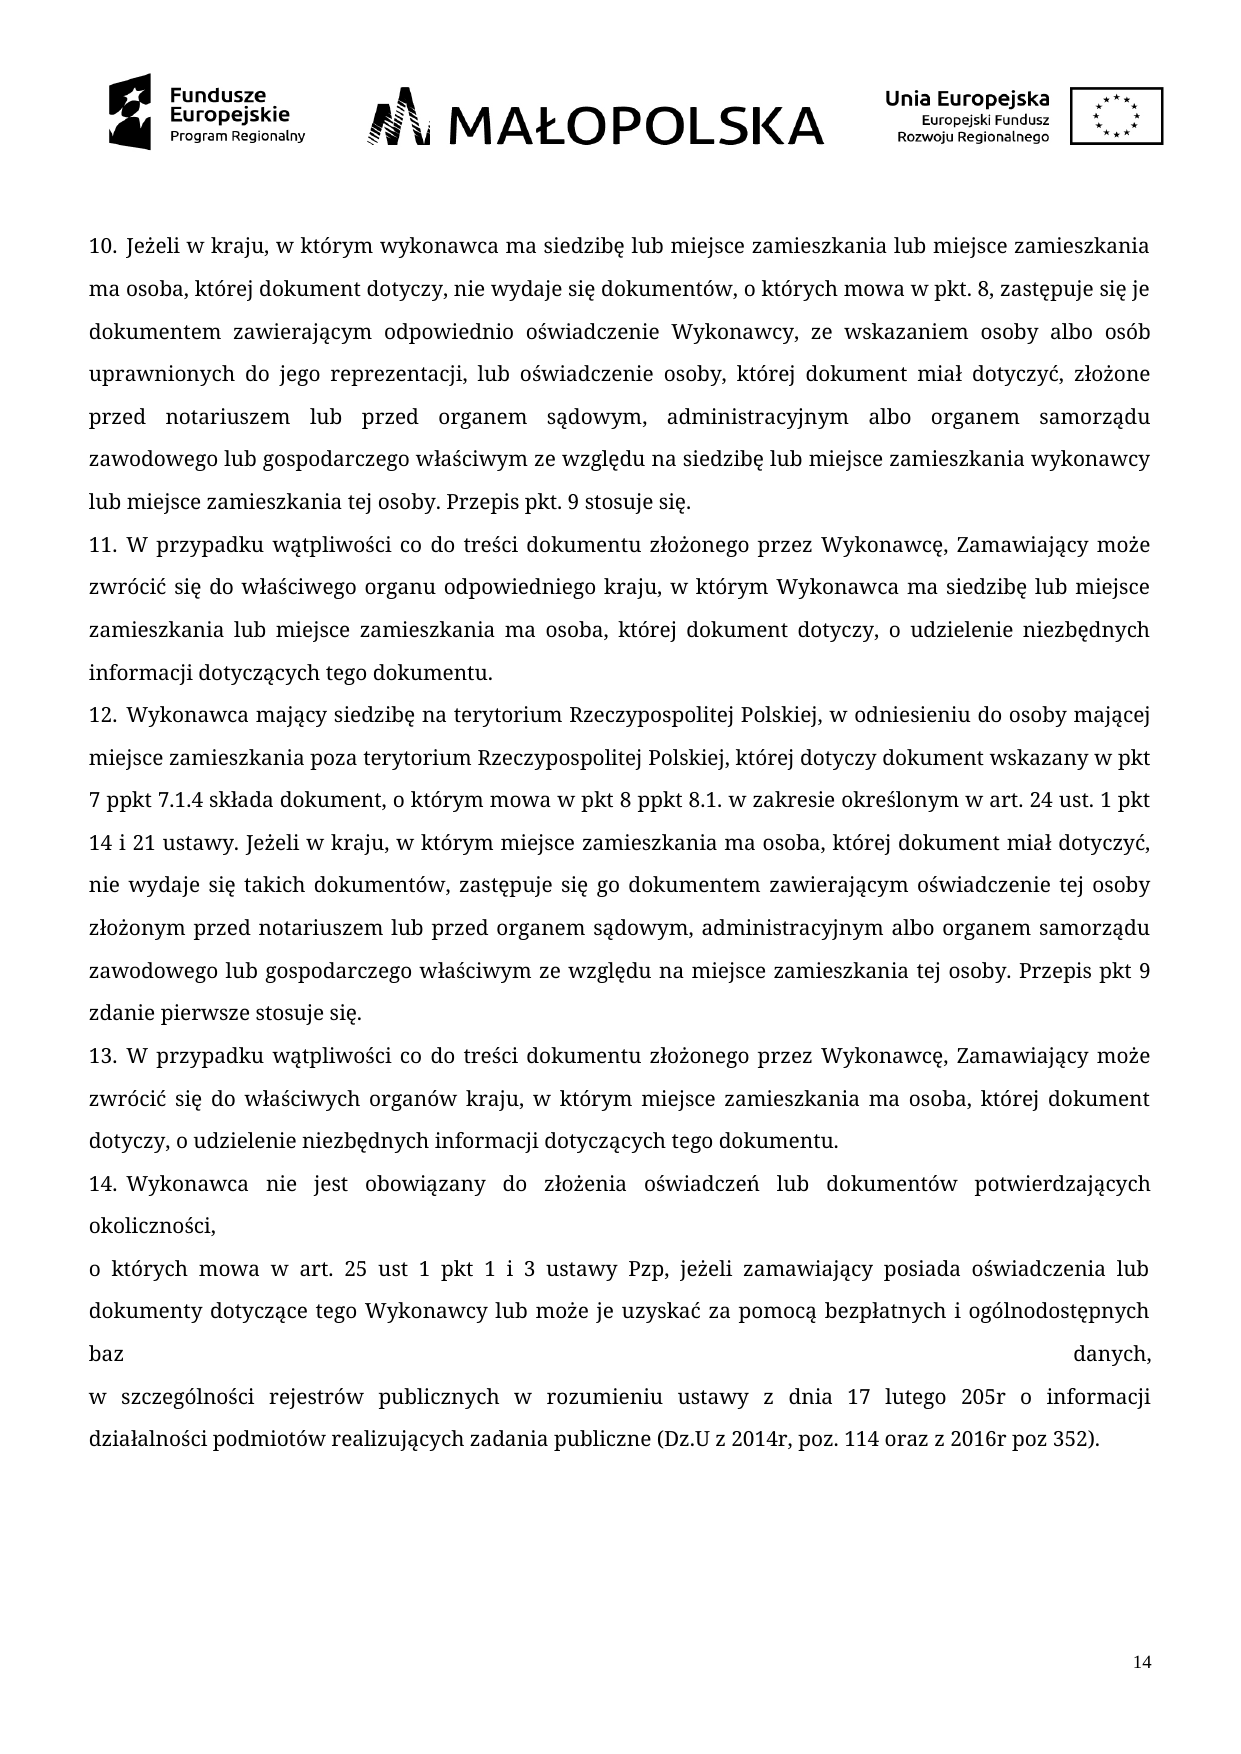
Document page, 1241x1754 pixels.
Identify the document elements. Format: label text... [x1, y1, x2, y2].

list W przypadku wątpliwości co do treści dokumentu złożonego przez Wykonawcę, Zamawiający może zwrócić się do właściwych organów kraju, w którym miejsce zamieszkania ma osoba, której dokument dotyczy, o udzielenie niezbędnych informacji dotyczących tego dokumentu. [89, 1041, 1152, 1155]
list Jeżeli w kraju, w którym wykonawca ma siedzibę lub miejsce zamieszkania lub miejsce zamieszkania ma osoba, której dokument dotyczy, nie wydaje się dokumentów, o których mowa w pkt. 8, zastępuje się je dokumentem zawierającym odpowiednio oświadczenie Wykonawcy, ze wskazaniem osoby albo osób uprawnionych do jego reprezentacji, lub oświadczenie osoby, której dokument miał dotyczyć, złożone przed notariuszem lub przed organem sądowym, administracyjnym albo organem samorządu zawodowego lub gospodarczego właściwym ze względu na siedzibę lub miejsce zamieszkania wykonawcy lub miejsce zamieszkania tej osoby. Przepis pkt. 9 stosuje się. [89, 232, 1152, 516]
list Wykonawca mający siedzibę na terytorium Rzeczypospolitej Polskiej, w odniesieniu do osoby mającej miejsce zamieszkania poza terytorium Rzeczypospolitej Polskiej, której dotyczy dokument wskazany w pkt 7 ppkt 7.1.4 składa dokument, o którym mowa w pkt 8 ppkt 8.1. w zakresie określonym w art. 24 ust. 1 pkt 14 i 21 ustawy. Jeżeli w kraju, w którym miejsce zamieszkania ma osoba, której dokument miał dotyczyć, nie wydaje się takich dokumentów, zastępuje się go dokumentem zawierającym oświadczenie tej osoby złożonym przed notariuszem lub przed organem sądowym, administracyjnym albo organem samorządu zawodowego lub gospodarczego właściwym ze względu na miejsce zamieszkania tej osoby. Przepis pkt 9 zdanie pierwsze stosuje się. [89, 700, 1152, 1027]
picture [88, 54, 1184, 169]
list Wykonawca nie jest obowiązany do złożenia oświadczeń lub dokumentów potwierdzających okoliczności, o których mowa w art. 25 ust 1 pkt 1 i 3 ustawy Pzp, jeżeli zamawiający posiada oświadczenia lub dokumenty dotyczące tego Wykonawcy lub może je uzyskać za pomocą bezpłatnych i ogólnodostępnych baz danych, w szczególności rejestrów publicznych w rozumieniu ustawy z dnia 17 lutego 205r o informacji działalności podmiotów realizujących zadania publiczne (Dz.U z 2014r, poz. 114 oraz z 2016r poz 352). [89, 1169, 1152, 1453]
list W przypadku wątpliwości co do treści dokumentu złożonego przez Wykonawcę, Zamawiający może zwrócić się do właściwego organu odpowiedniego kraju, w którym Wykonawca ma siedzibę lub miejsce zamieszkania lub miejsce zamieszkania ma osoba, której dokument dotyczy, o udzielenie niezbędnych informacji dotyczących tego dokumentu. [89, 530, 1152, 686]
